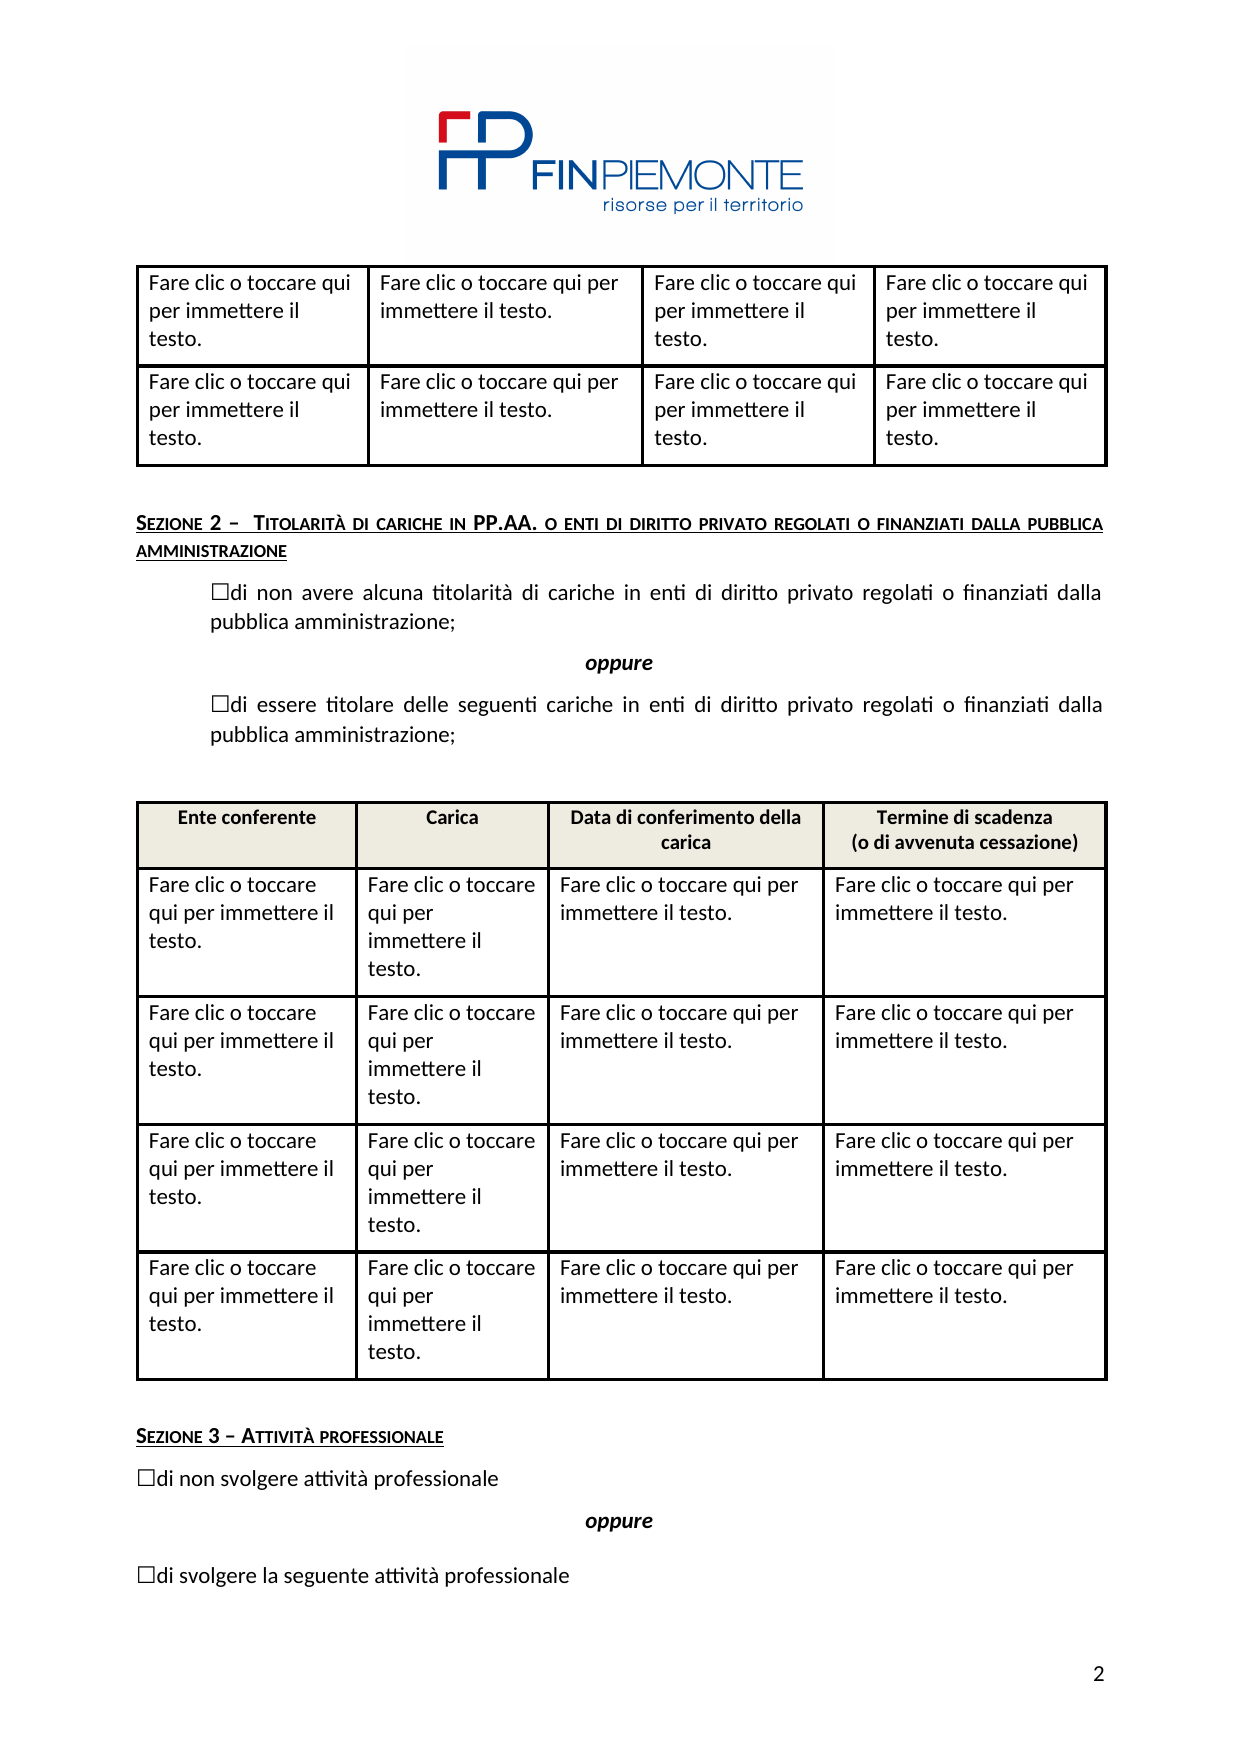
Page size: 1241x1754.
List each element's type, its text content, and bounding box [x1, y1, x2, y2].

text oppure [136, 648, 1104, 676]
text oppure [136, 1506, 1104, 1534]
text di non svolgere attività professionale [136, 1462, 1104, 1493]
text Sezione 3 – Attività professionale [136, 1422, 1104, 1450]
text di non avere alcuna titolarità di cariche in enti di diritto privato regolati o finanziati dalla pubblica amministrazione; [210, 576, 1104, 635]
table_header Ente conferente [139, 804, 355, 867]
picture [405, 44, 835, 265]
text Sezione 2 – Titolarità di cariche in PP.AA. o enti di diritto privato regolati o finanziati dalla pubblica amministrazione [136, 508, 1104, 564]
table_header Carica [358, 804, 547, 867]
table_header Termine di scadenza (o di avvenuta cessazione) [825, 804, 1104, 867]
table_header Data di conferimento della carica [550, 804, 822, 867]
text di svolgere la seguente attività professionale [136, 1559, 1104, 1590]
text di essere titolare delle seguenti cariche in enti di diritto privato regolati o finanziati dalla pubblica amministrazione; [210, 688, 1104, 748]
